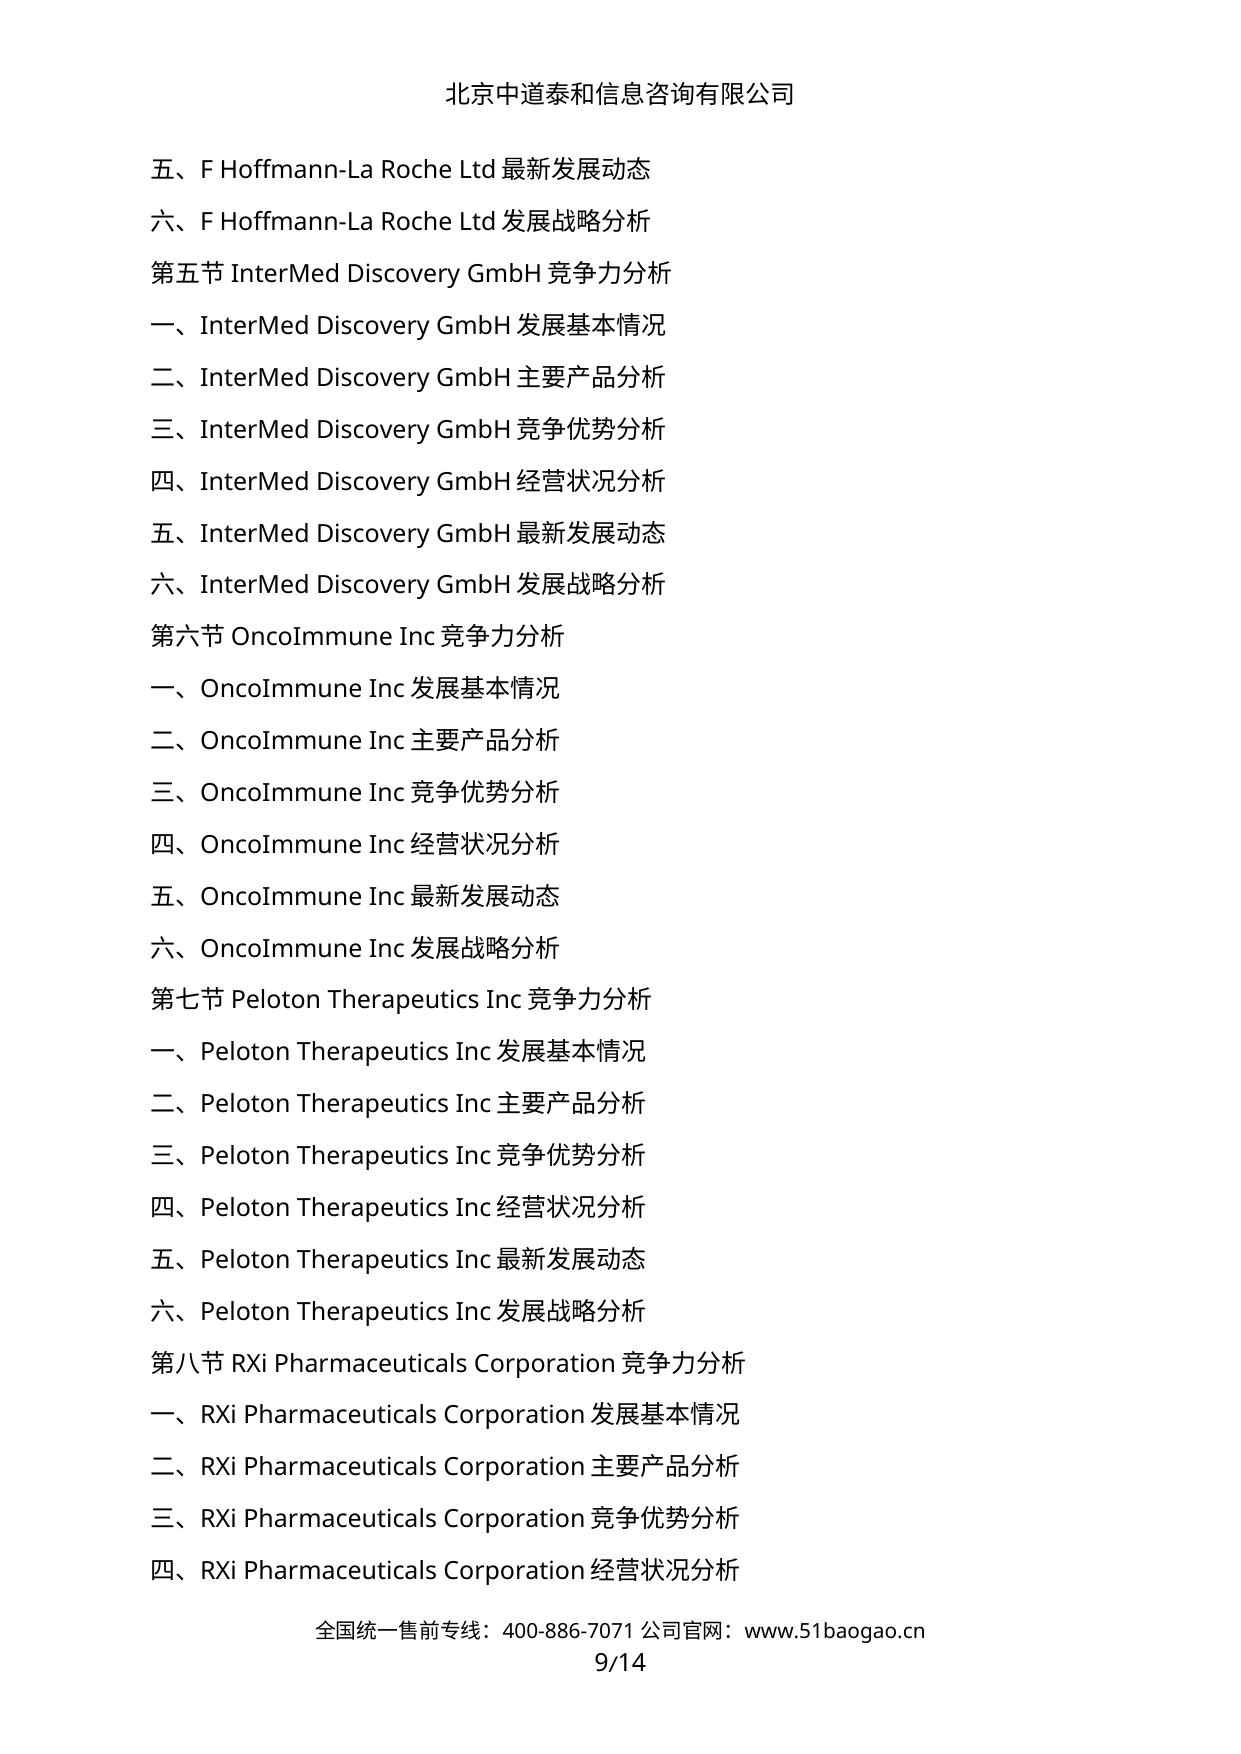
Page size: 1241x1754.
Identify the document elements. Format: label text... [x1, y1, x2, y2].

text 六、F Hoffmann-La Roche Ltd发展战略分析 [150, 202, 1090, 238]
text 第六节 OncoImmune Inc竞争力分析 [150, 617, 1090, 653]
text 一、OncoImmune Inc发展基本情况 [150, 669, 1090, 705]
text 第七节 Peloton Therapeutics Inc竞争力分析 [150, 980, 1090, 1016]
text 五、F Hoffmann-La Roche Ltd最新发展动态 [150, 150, 1090, 186]
text 二、RXi Pharmaceuticals Corporation主要产品分析 [150, 1447, 1090, 1483]
text 四、OncoImmune Inc经营状况分析 [150, 824, 1090, 861]
text 四、InterMed Discovery GmbH经营状况分析 [150, 461, 1090, 497]
text 第八节 RXi Pharmaceuticals Corporation竞争力分析 [150, 1343, 1090, 1379]
text 一、Peloton Therapeutics Inc发展基本情况 [150, 1032, 1090, 1068]
text 三、RXi Pharmaceuticals Corporation竞争优势分析 [150, 1499, 1090, 1535]
text 四、RXi Pharmaceuticals Corporation经营状况分析 [150, 1551, 1090, 1587]
text 六、Peloton Therapeutics Inc发展战略分析 [150, 1291, 1090, 1327]
text 三、Peloton Therapeutics Inc竞争优势分析 [150, 1136, 1090, 1172]
text 二、Peloton Therapeutics Inc主要产品分析 [150, 1084, 1090, 1120]
text 六、OncoImmune Inc发展战略分析 [150, 928, 1090, 964]
text 二、InterMed Discovery GmbH主要产品分析 [150, 357, 1090, 394]
text 第五节 InterMed Discovery GmbH竞争力分析 [150, 254, 1090, 290]
text 一、RXi Pharmaceuticals Corporation发展基本情况 [150, 1395, 1090, 1431]
text 五、Peloton Therapeutics Inc最新发展动态 [150, 1239, 1090, 1276]
text 五、OncoImmune Inc最新发展动态 [150, 876, 1090, 912]
text 四、Peloton Therapeutics Inc经营状况分析 [150, 1187, 1090, 1224]
text 二、OncoImmune Inc主要产品分析 [150, 721, 1090, 757]
text 三、OncoImmune Inc竞争优势分析 [150, 772, 1090, 809]
text 五、InterMed Discovery GmbH最新发展动态 [150, 513, 1090, 549]
text 三、InterMed Discovery GmbH竞争优势分析 [150, 409, 1090, 446]
text 一、InterMed Discovery GmbH发展基本情况 [150, 306, 1090, 342]
text 六、InterMed Discovery GmbH发展战略分析 [150, 565, 1090, 601]
